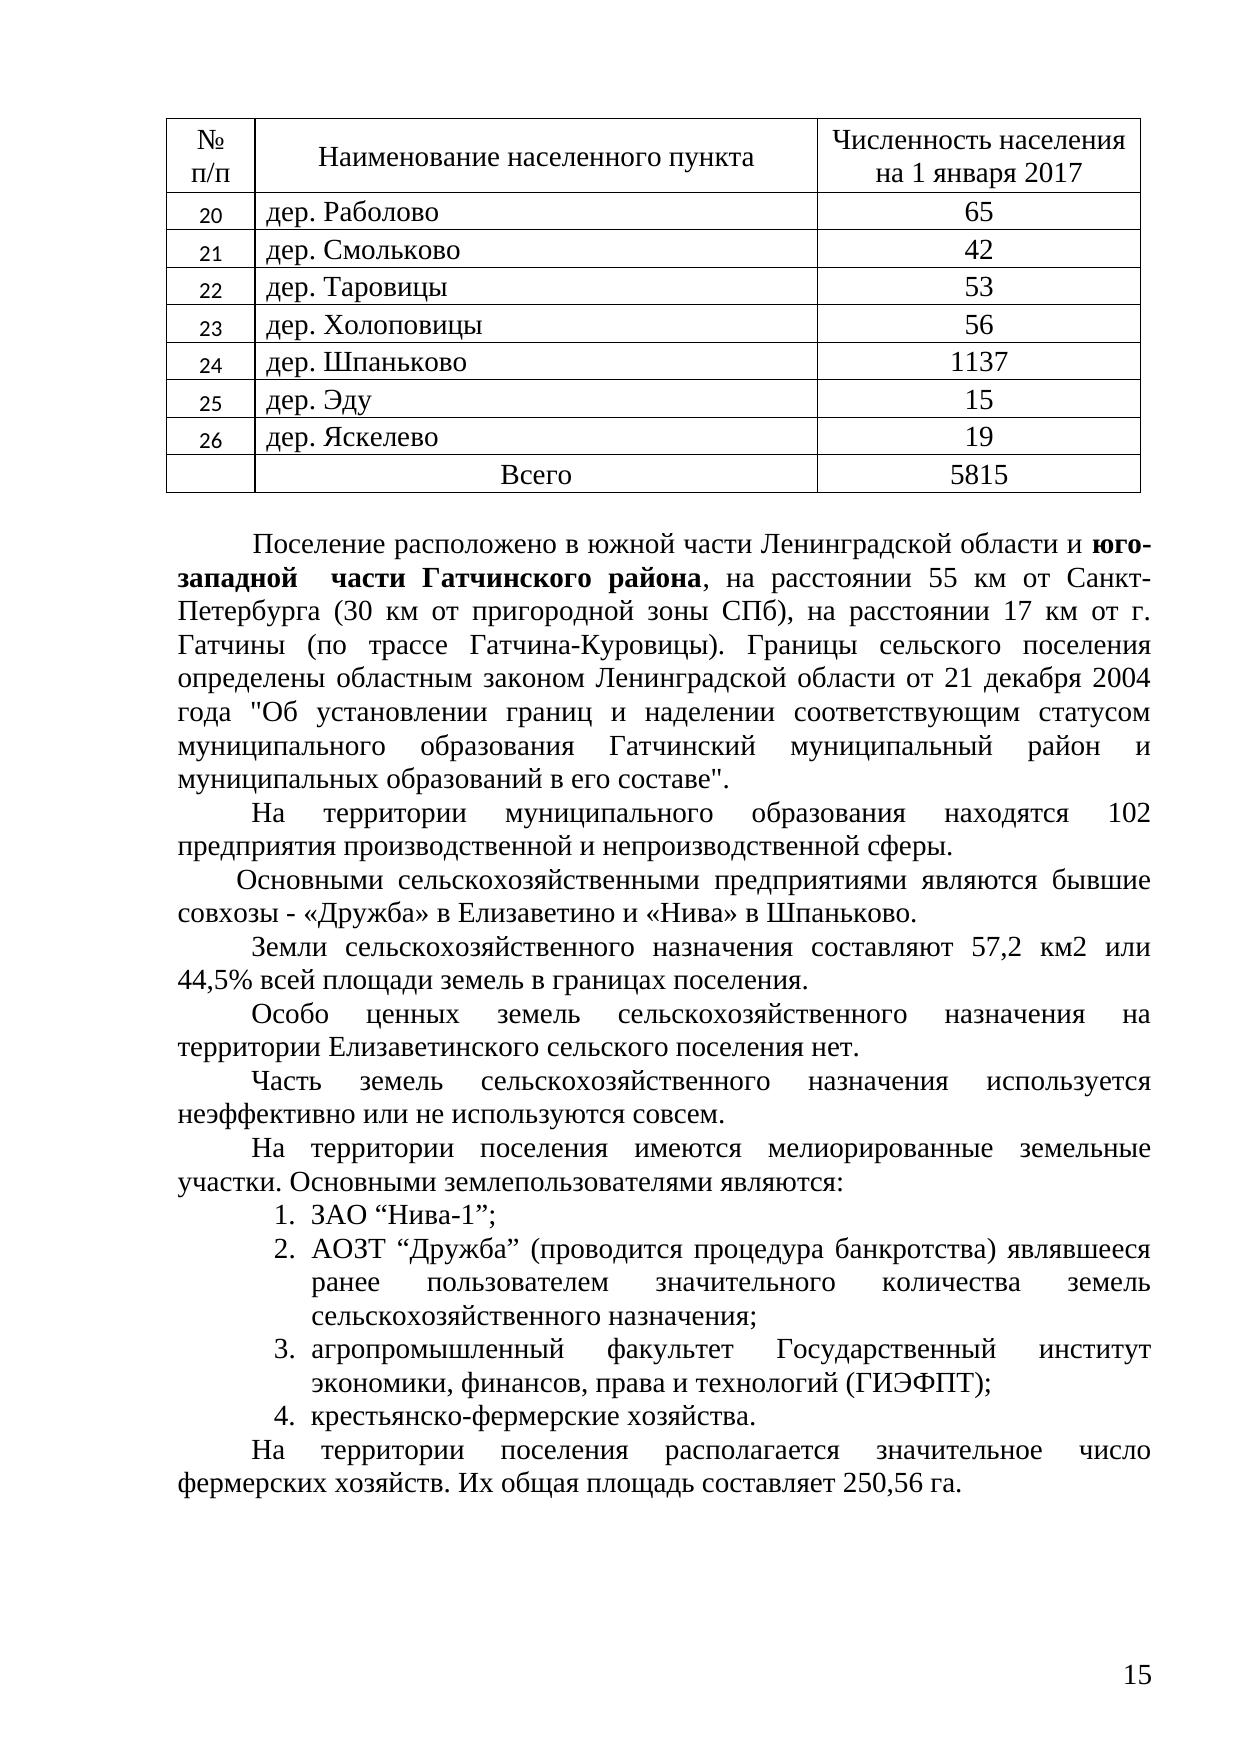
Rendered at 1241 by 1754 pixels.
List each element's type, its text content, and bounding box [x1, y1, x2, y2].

table_cell дер. Яскелево [256, 418, 817, 454]
text На территории поселения имеются мелиорированные земельные участки. Основными землепользователями являются: [177, 1130, 1152, 1197]
table_cell 25 [167, 380, 254, 417]
table_cell 65 [818, 193, 1140, 229]
subtitle На территории муниципального образования находятся 102 предприятия производственной и непроизводственной сферы. [177, 795, 1152, 862]
table_cell дер. Холоповицы [256, 305, 817, 342]
table_cell 53 [818, 268, 1140, 304]
list крестьянско-фермерские хозяйства. [273, 1398, 1152, 1432]
table_cell 23 [167, 305, 254, 342]
table_cell 20 [167, 193, 254, 229]
table_cell 21 [167, 230, 254, 267]
table_cell 5815 [818, 455, 1140, 492]
list ЗАО “Нива-1”; [273, 1197, 1152, 1231]
subtitle Основными сельскохозяйственными предприятиями являются бывшие совхозы - «Дружба» в Елизаветино и «Нива» в Шпаньково. [177, 862, 1152, 929]
table_header Наименование населенного пункта [256, 119, 817, 192]
table_cell 56 [818, 305, 1140, 342]
table_cell дер. Смольково [256, 230, 817, 267]
list агропромышленный факультет Государственный институт экономики, финансов, права и технологий (ГИЭФПТ); [274, 1331, 1152, 1398]
table_cell Всего [256, 455, 817, 492]
table_header Численность населения на 1 января 2017 [818, 119, 1140, 192]
table_cell 1137 [818, 343, 1140, 379]
table_cell 24 [167, 343, 254, 379]
table_cell дер. Эду [256, 380, 817, 417]
table_cell [167, 455, 254, 492]
text Часть земель сельскохозяйственного назначения используется неэффективно или не используются совсем. [177, 1063, 1152, 1130]
text На территории поселения располагается значительное число фермерских хозяйств. Их общая площадь составляет 250,56 га. [177, 1432, 1152, 1499]
table_cell 19 [818, 418, 1140, 454]
text Поселение расположено в южной части Ленинградской области и юго-западной части Гатчинского района, на расстоянии 55 км от Санкт-Петербурга (30 км от пригородной зоны СПб), на расстоянии 17 км от г. Гатчины (по трассе Гатчина-Куровицы). Границы сельского поселения определены областным законом Ленинградской области от 21 декабря 2004 года "Об установлении границ и наделении соответствующим статусом муниципального образования Гатчинский муниципальный район и муниципальных образований в его составе". [177, 526, 1152, 795]
table_cell 15 [818, 380, 1140, 417]
table_cell 22 [167, 268, 254, 304]
table_cell дер. Таровицы [256, 268, 817, 304]
table_cell дер. Раболово [256, 193, 817, 229]
list АОЗТ “Дружба” (проводится процедура банкротства) являвшееся ранее пользователем значительного количества земель сельскохозяйственного назначения; [274, 1231, 1152, 1331]
table_cell дер. Шпаньково [256, 343, 817, 379]
table_cell 26 [167, 418, 254, 454]
text Земли сельскохозяйственного назначения составляют 57,2 км2 или 44,5% всей площади земель в границах поселения. [177, 929, 1152, 996]
text Особо ценных земель сельскохозяйственного назначения на территории Елизаветинского сельского поселения нет. [177, 996, 1152, 1063]
table_header № п/п [167, 119, 254, 192]
table_cell 42 [818, 230, 1140, 267]
